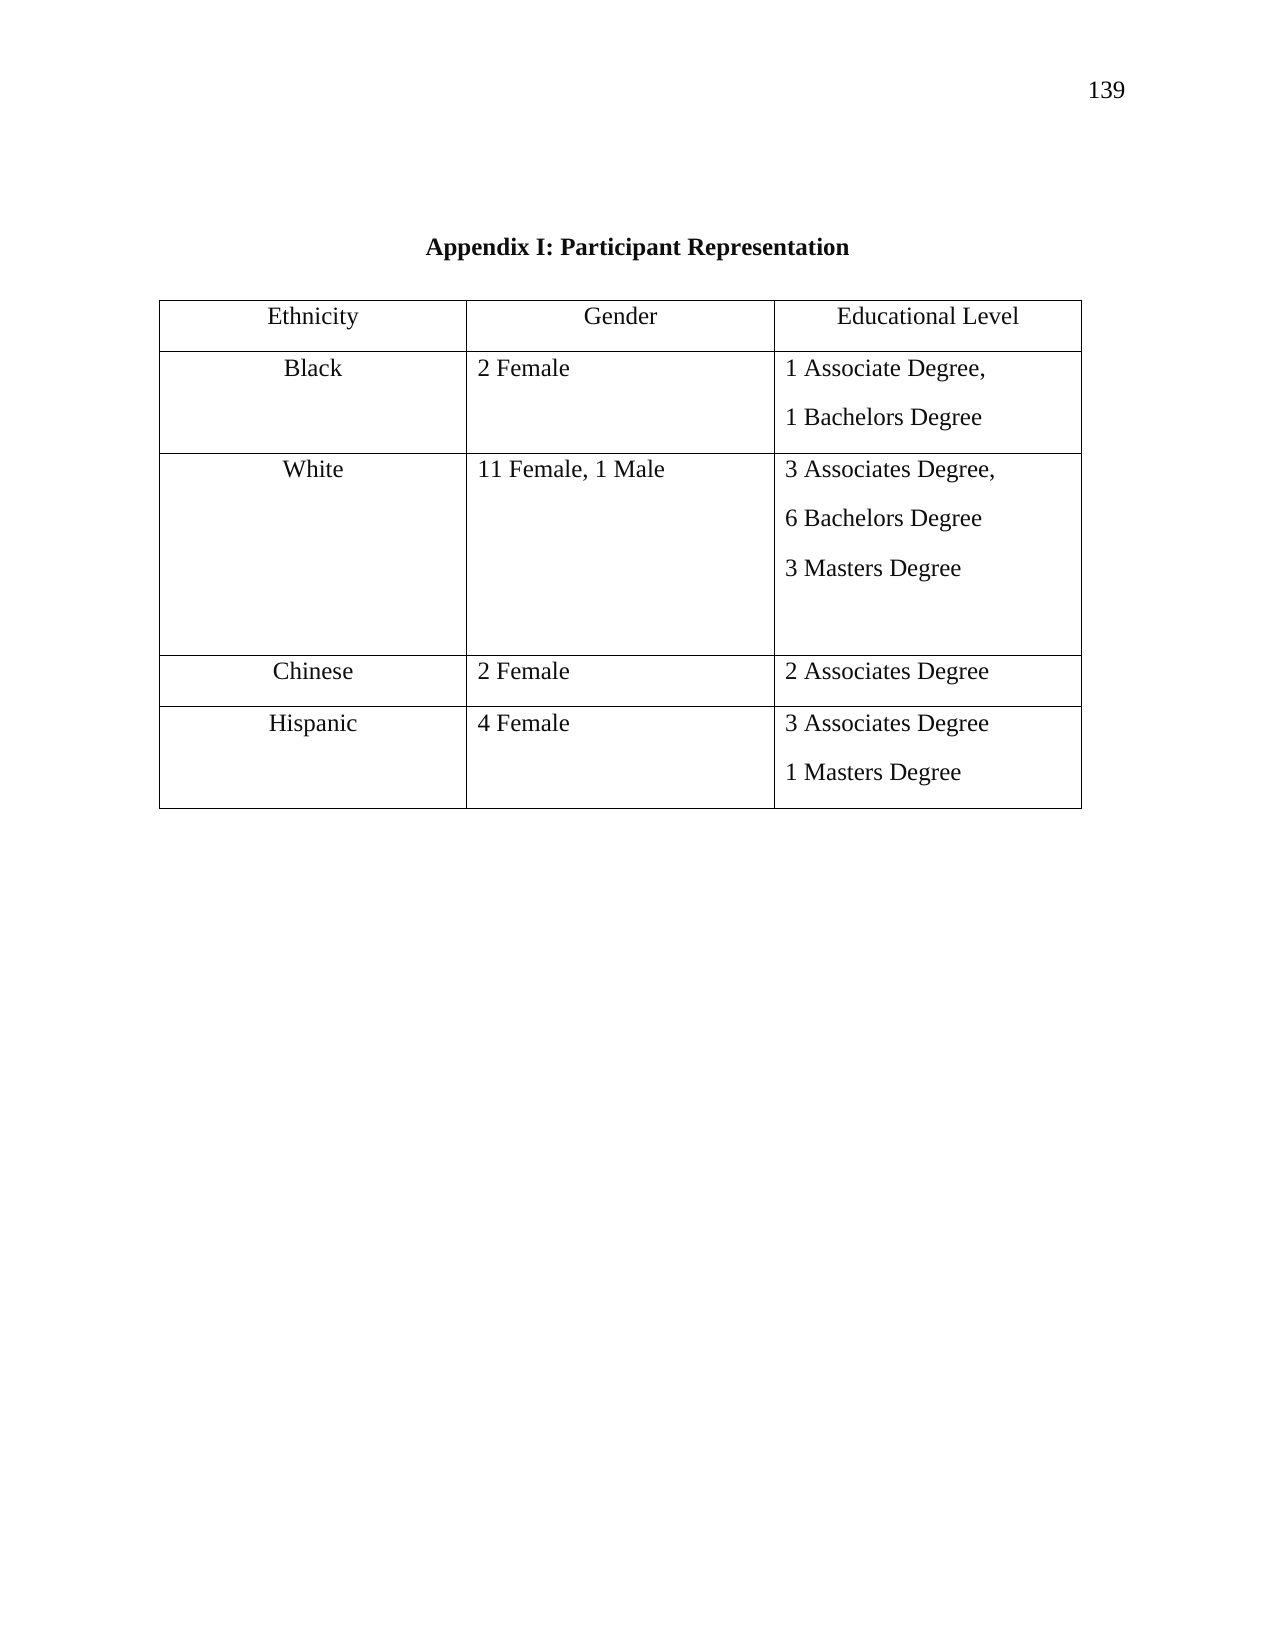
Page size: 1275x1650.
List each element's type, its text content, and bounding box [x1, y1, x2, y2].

subtitle Appendix I: Participant Representation [150, 232, 1125, 260]
table_cell 3 Associates Degree 1 Masters Degree [775, 707, 1081, 807]
table_cell 2 Associates Degree [775, 656, 1081, 706]
table_cell Black [160, 352, 466, 452]
table_cell 11 Female, 1 Male [467, 454, 774, 654]
table_cell 2 Female [467, 656, 774, 706]
table_header Ethnicity [160, 301, 466, 351]
table_cell Hispanic [160, 707, 466, 807]
table_header Gender [467, 301, 774, 351]
table_header Educational Level [775, 301, 1081, 351]
table_cell 3 Associates Degree, 6 Bachelors Degree 3 Masters Degree [775, 454, 1081, 654]
table_cell 1 Associate Degree, 1 Bachelors Degree [775, 352, 1081, 452]
table_cell White [160, 454, 466, 654]
table_cell 4 Female [467, 707, 774, 807]
table_cell Chinese [160, 656, 466, 706]
table_cell 2 Female [467, 352, 774, 452]
